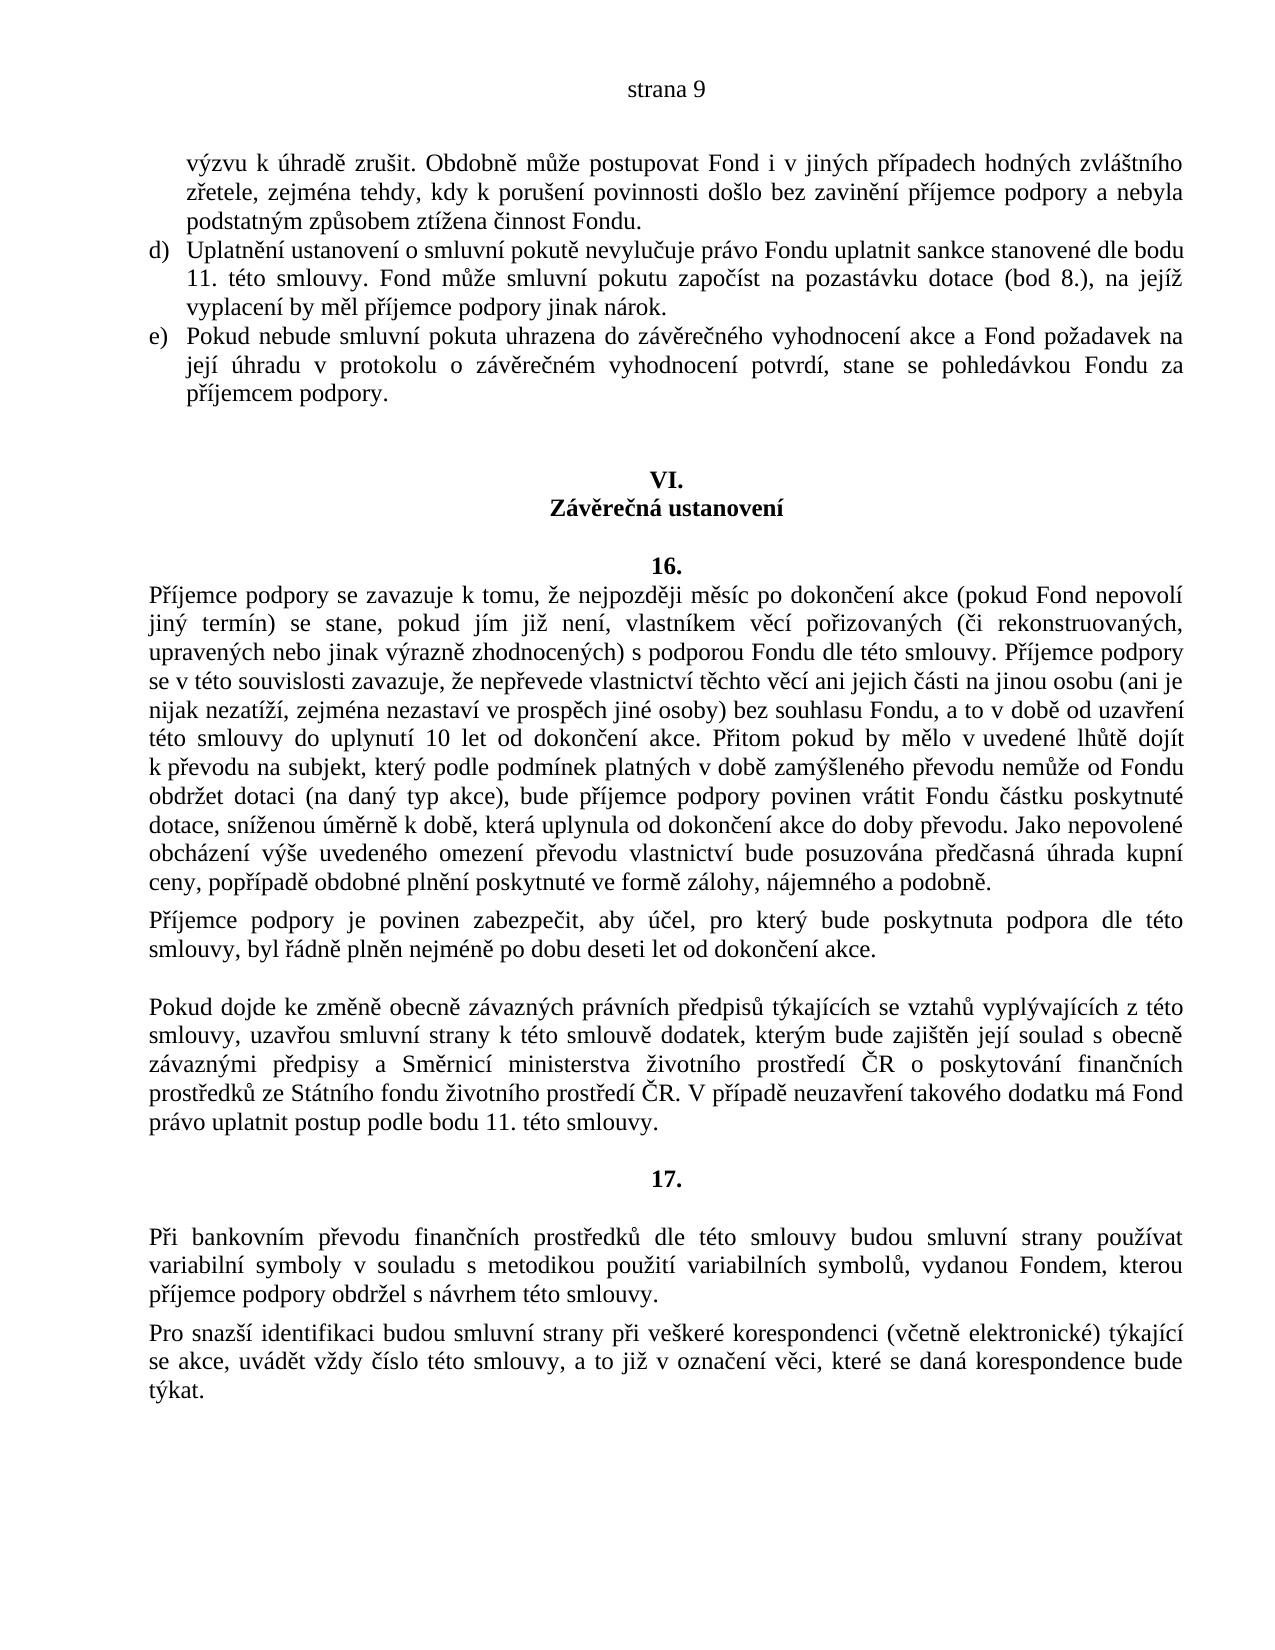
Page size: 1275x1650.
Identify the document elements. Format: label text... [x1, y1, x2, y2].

text Příjemce podpory se zavazuje k tomu, že nejpozději měsíc po dokončení akce (pokud Fond nepovolí jiný termín) se stane, pokud jím již není, vlastníkem věcí pořizovaných (či rekonstruovaných, upravených nebo jinak výrazně zhodnocených) s podporou Fondu dle této smlouvy. Příjemce podpory se v této souvislosti zavazuje, že nepřevede vlastnictví těchto věcí ani jejich části na jinou osobu (ani je nijak nezatíží, zejména nezastaví ve prospěch jiné osoby) bez souhlasu Fondu, a to v době od uzavření této smlouvy do uplynutí 10 let od dokončení akce. Přitom pokud by mělo v uvedené lhůtě dojít k převodu na subjekt, který podle podmínek platných v době zamýšleného převodu nemůže od Fondu obdržet dotaci (na daný typ akce), bude příjemce podpory povinen vrátit Fondu částku poskytnuté dotace, sníženou úměrně k době, která uplynula od dokončení akce do doby převodu. Jako nepovolené obcházení výše uvedeného omezení převodu vlastnictví bude posuzována předčasná úhrada kupní ceny, popřípadě obdobné plnění poskytnuté ve formě zálohy, nájemného a podobně. [148, 580, 1184, 896]
text Při bankovním převodu finančních prostředků dle této smlouvy budou smluvní strany používat variabilní symboly v souladu s metodikou použití variabilních symbolů, vydanou Fondem, kterou příjemce podpory obdržel s návrhem této smlouvy. [148, 1222, 1184, 1308]
text Příjemce podpory je povinen zabezpečit, aby účel, pro který bude poskytnuta podpora dle této smlouvy, byl řádně plněn nejméně po dobu deseti let od dokončení akce. [148, 906, 1184, 963]
text Závěrečná ustanovení [148, 493, 1184, 522]
text Pro snazší identifikaci budou smluvní strany při veškeré korespondenci (včetně elektronické) týkající se akce, uvádět vždy číslo této smlouvy, a to již v označení věci, které se daná korespondence bude týkat. [148, 1318, 1184, 1404]
list Pokud nebude smluvní pokuta uhrazena do závěrečného vyhodnocení akce a Fond požadavek na její úhradu v protokolu o závěrečném vyhodnocení potvrdí, stane se pohledávkou Fondu za příjemcem podpory. [148, 321, 1184, 407]
text 16. [148, 551, 1184, 580]
text Pokud dojde ke změně obecně závazných právních předpisů týkajících se vztahů vyplývajících z této smlouvy, uzavřou smluvní strany k této smlouvě dodatek, kterým bude zajištěn její soulad s obecně závaznými předpisy a Směrnicí ministerstva životního prostředí ČR o poskytování finančních prostředků ze Státního fondu životního prostředí ČR. V případě neuzavření takového dodatku má Fond právo uplatnit postup podle bodu 11. této smlouvy. [148, 992, 1184, 1136]
list Uplatnění ustanovení o smluvní pokutě nevylučuje právo Fondu uplatnit sankce stanovené dle bodu 11. této smlouvy. Fond může smluvní pokutu započíst na pozastávku dotace (bod 8.), na jejíž vyplacení by měl příjemce podpory jinak nárok. [148, 235, 1184, 321]
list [148, 148, 1184, 235]
text VI. [148, 465, 1184, 493]
text 17. [148, 1164, 1184, 1193]
